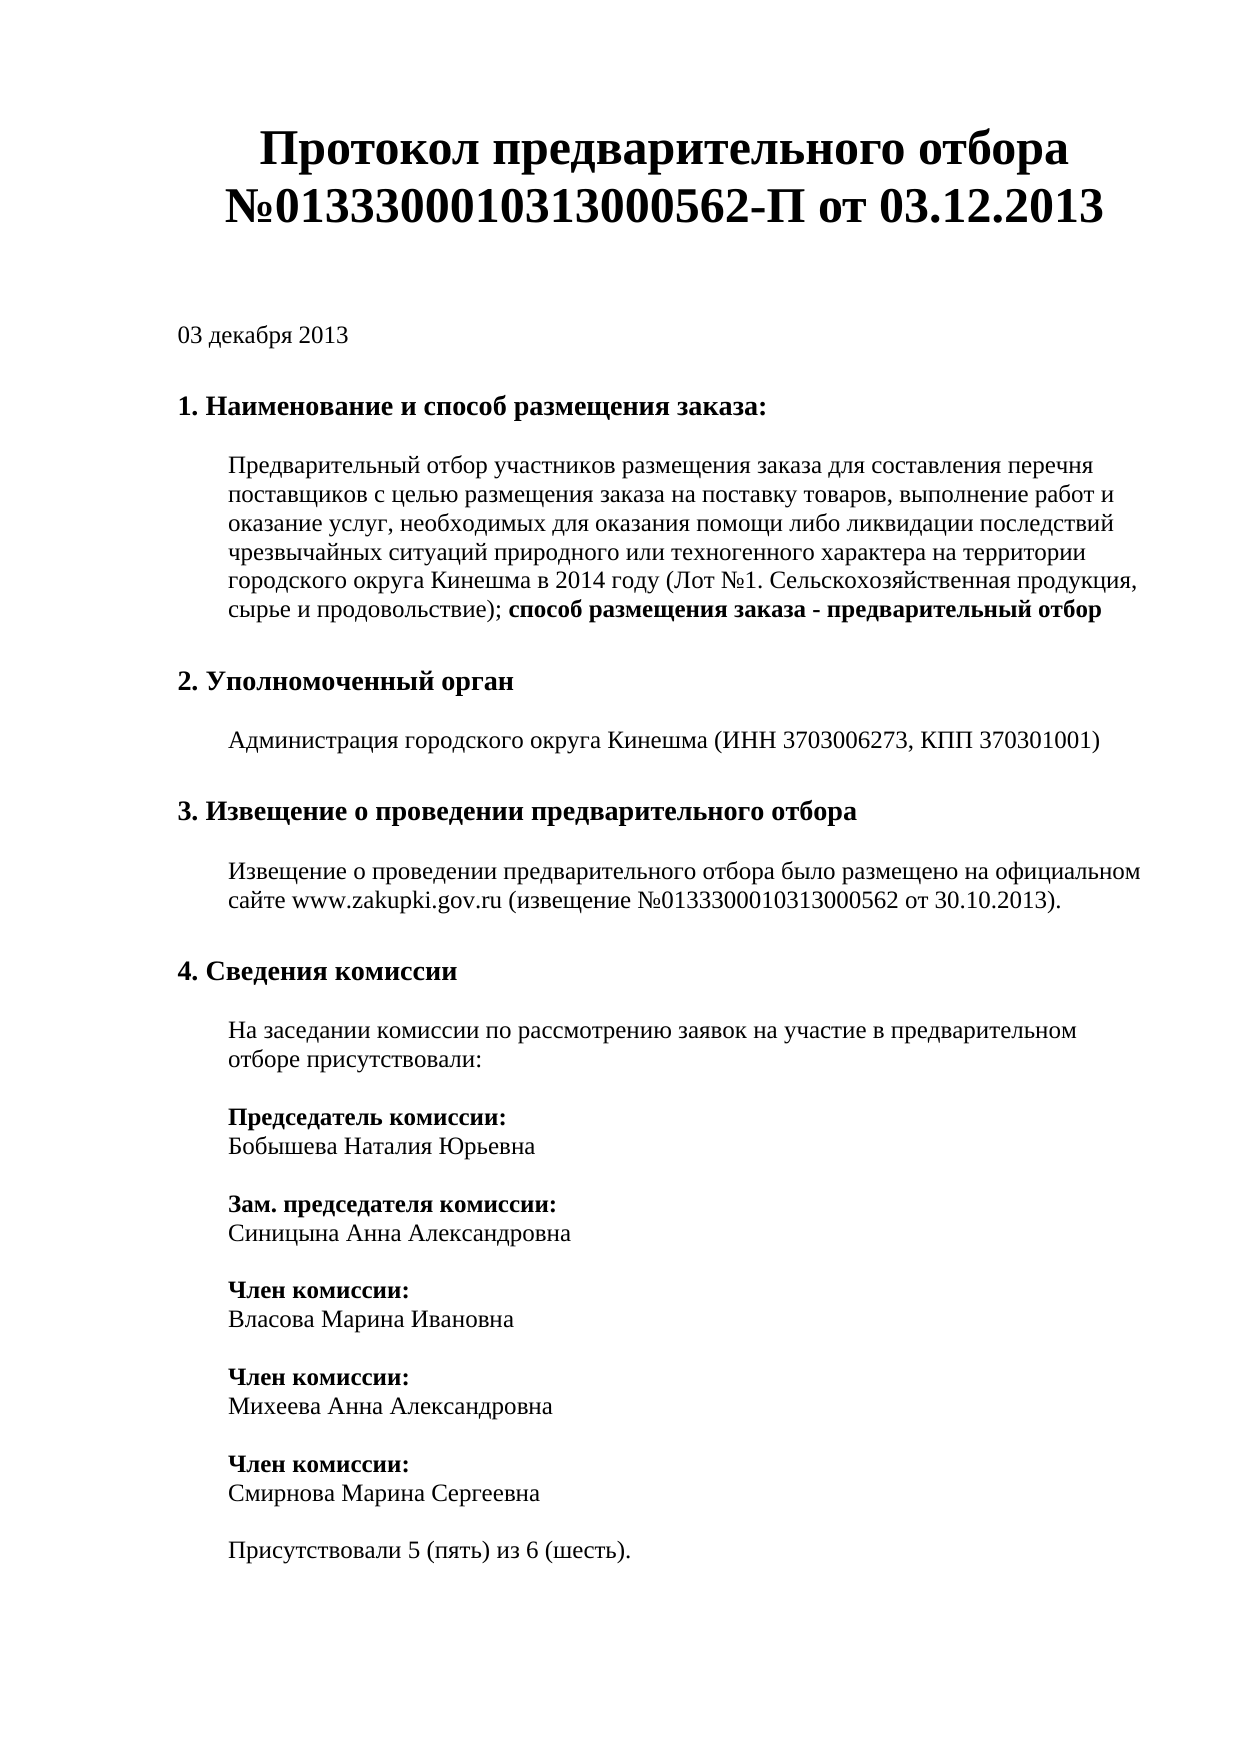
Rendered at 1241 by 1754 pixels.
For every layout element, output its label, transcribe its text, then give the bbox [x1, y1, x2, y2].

text Член комиссии: Смирнова Марина Сергеевна [228, 1449, 1152, 1506]
text 03 декабря 2013 [177, 262, 1152, 348]
text 3. Извещение о проведении предварительного отбора [177, 794, 1152, 827]
text Предварительный отбор участников размещения заказа для составления перечня поставщиков с целью размещения заказа на поставку товаров, выполнение работ и оказание услуг, необходимых для оказания помощи либо ликвидации последствий чрезвычайных ситуаций природного или техногенного характера на территории городского округа Кинешма в 2014 году (Лот №1. Сельскохозяйственная продукция, сырье и продовольствие); способ размещения заказа - предварительный отбор [228, 451, 1152, 623]
text 1. Наименование и способ размещения заказа: [177, 389, 1152, 421]
text Член комиссии: Михеева Анна Александровна [228, 1362, 1152, 1420]
text Председатель комиссии: Бобышева Наталия Юрьевна [228, 1102, 1152, 1160]
text Администрация городского округа Кинешма (ИНН 3703006273, КПП 370301001) [228, 725, 1152, 754]
text Член комиссии: Власова Марина Ивановна [228, 1276, 1152, 1333]
text Извещение о проведении предварительного отбора было размещено на официальном сайте www.zakupki.gov.ru (извещение №0133300010313000562 от 30.10.2013). [228, 856, 1152, 913]
text Присутствовали 5 (пять) из 6 (шесть). [228, 1536, 1152, 1564]
text 2. Уполномоченный орган [177, 664, 1152, 696]
text На заседании комиссии по рассмотрению заявок на участие в предварительном отборе присутствовали: [228, 1016, 1152, 1073]
text 4. Сведения комиссии [177, 954, 1152, 986]
text Протокол предварительного отбора №0133300010313000562-П от 03.12.2013 [177, 118, 1152, 233]
text Зам. председателя комиссии: Синицына Анна Александровна [228, 1189, 1152, 1246]
